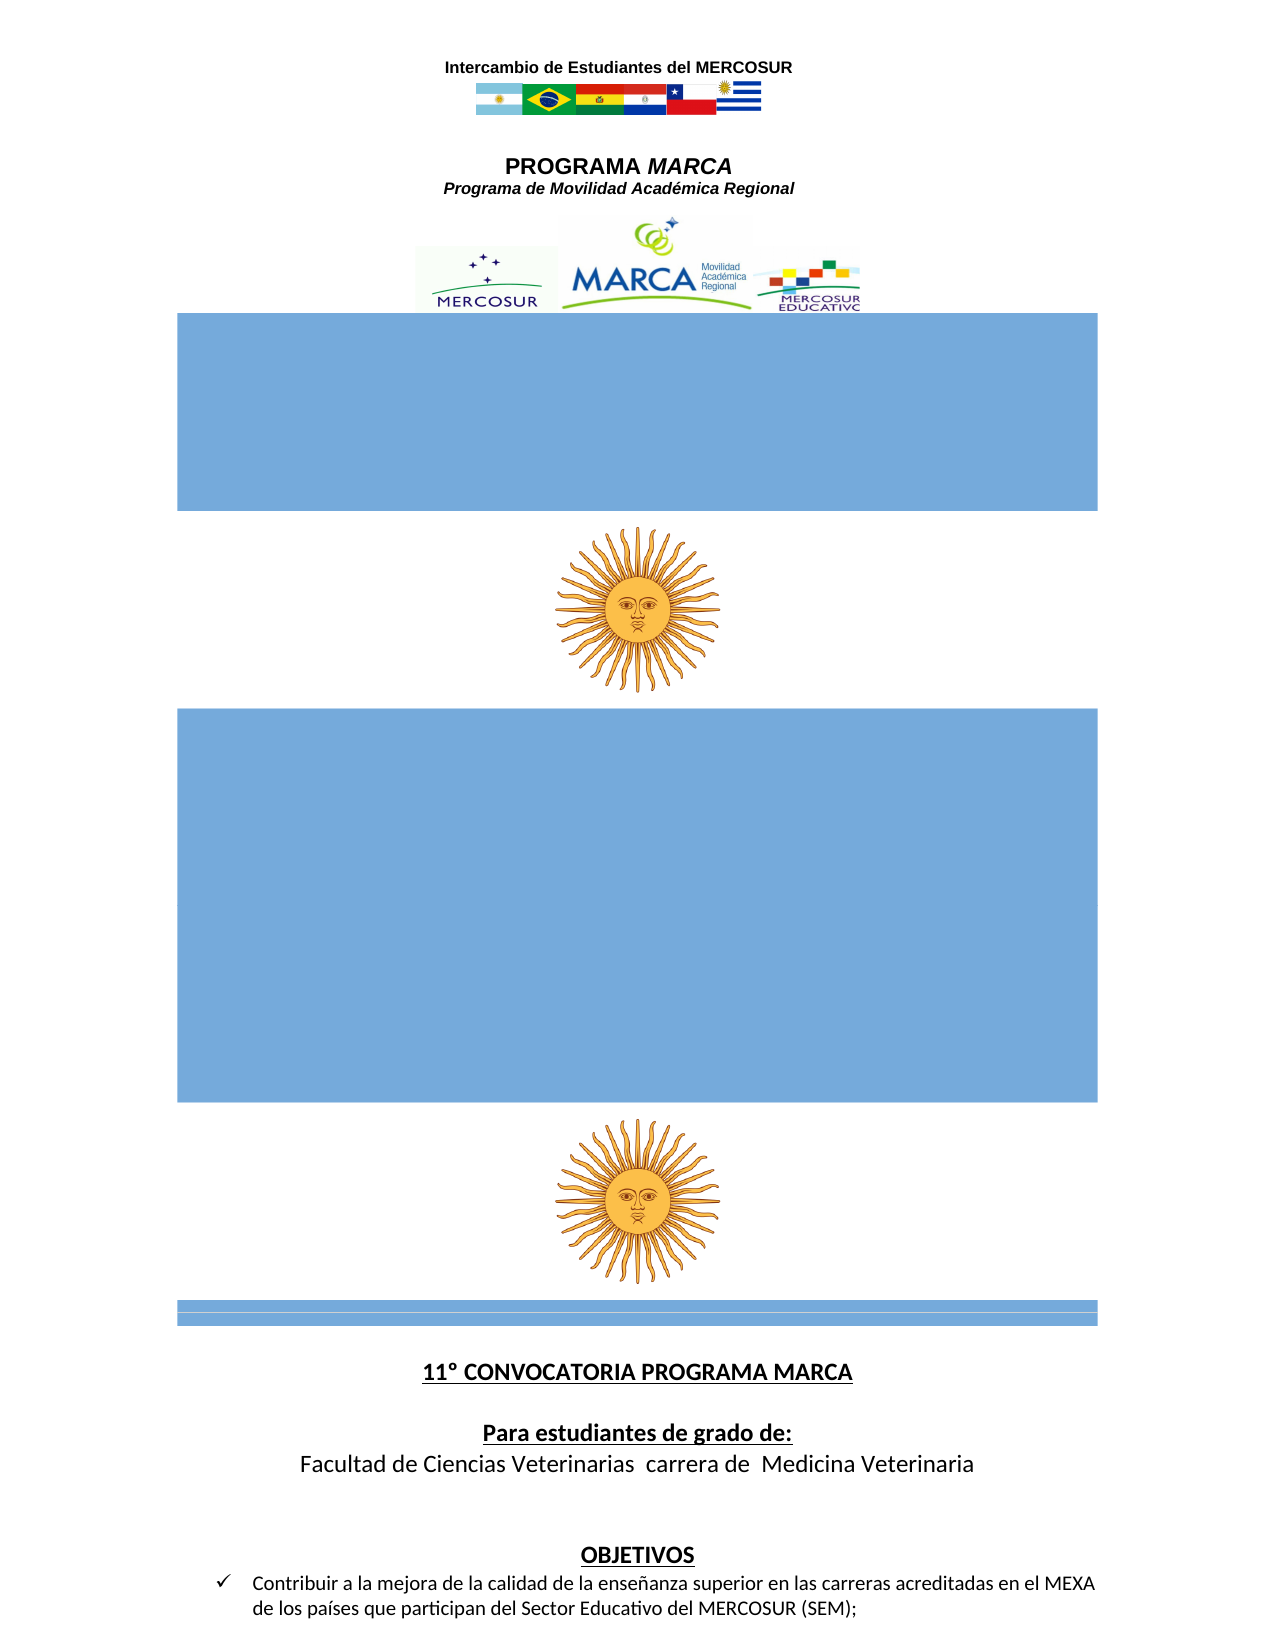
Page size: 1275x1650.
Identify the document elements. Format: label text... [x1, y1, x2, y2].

text 11º CONVOCATORIA PROGRAMA MARCA [177, 1356, 1098, 1387]
text Facultad de Ciencias Veterinarias carrera de Medicina Veterinaria [177, 1448, 1098, 1478]
list Contribuir a la mejora de la calidad de la enseñanza superior en las carreras acreditadas en el MEXA de los países que participan del Sector Educativo del MERCOSUR (SEM); [215, 1570, 1098, 1621]
picture [177, 215, 1098, 1312]
picture [476, 77, 762, 115]
text Para estudiantes de grado de: [177, 1417, 1098, 1448]
text OBJETIVOS [177, 1539, 1098, 1570]
picture [177, 1313, 1098, 1326]
